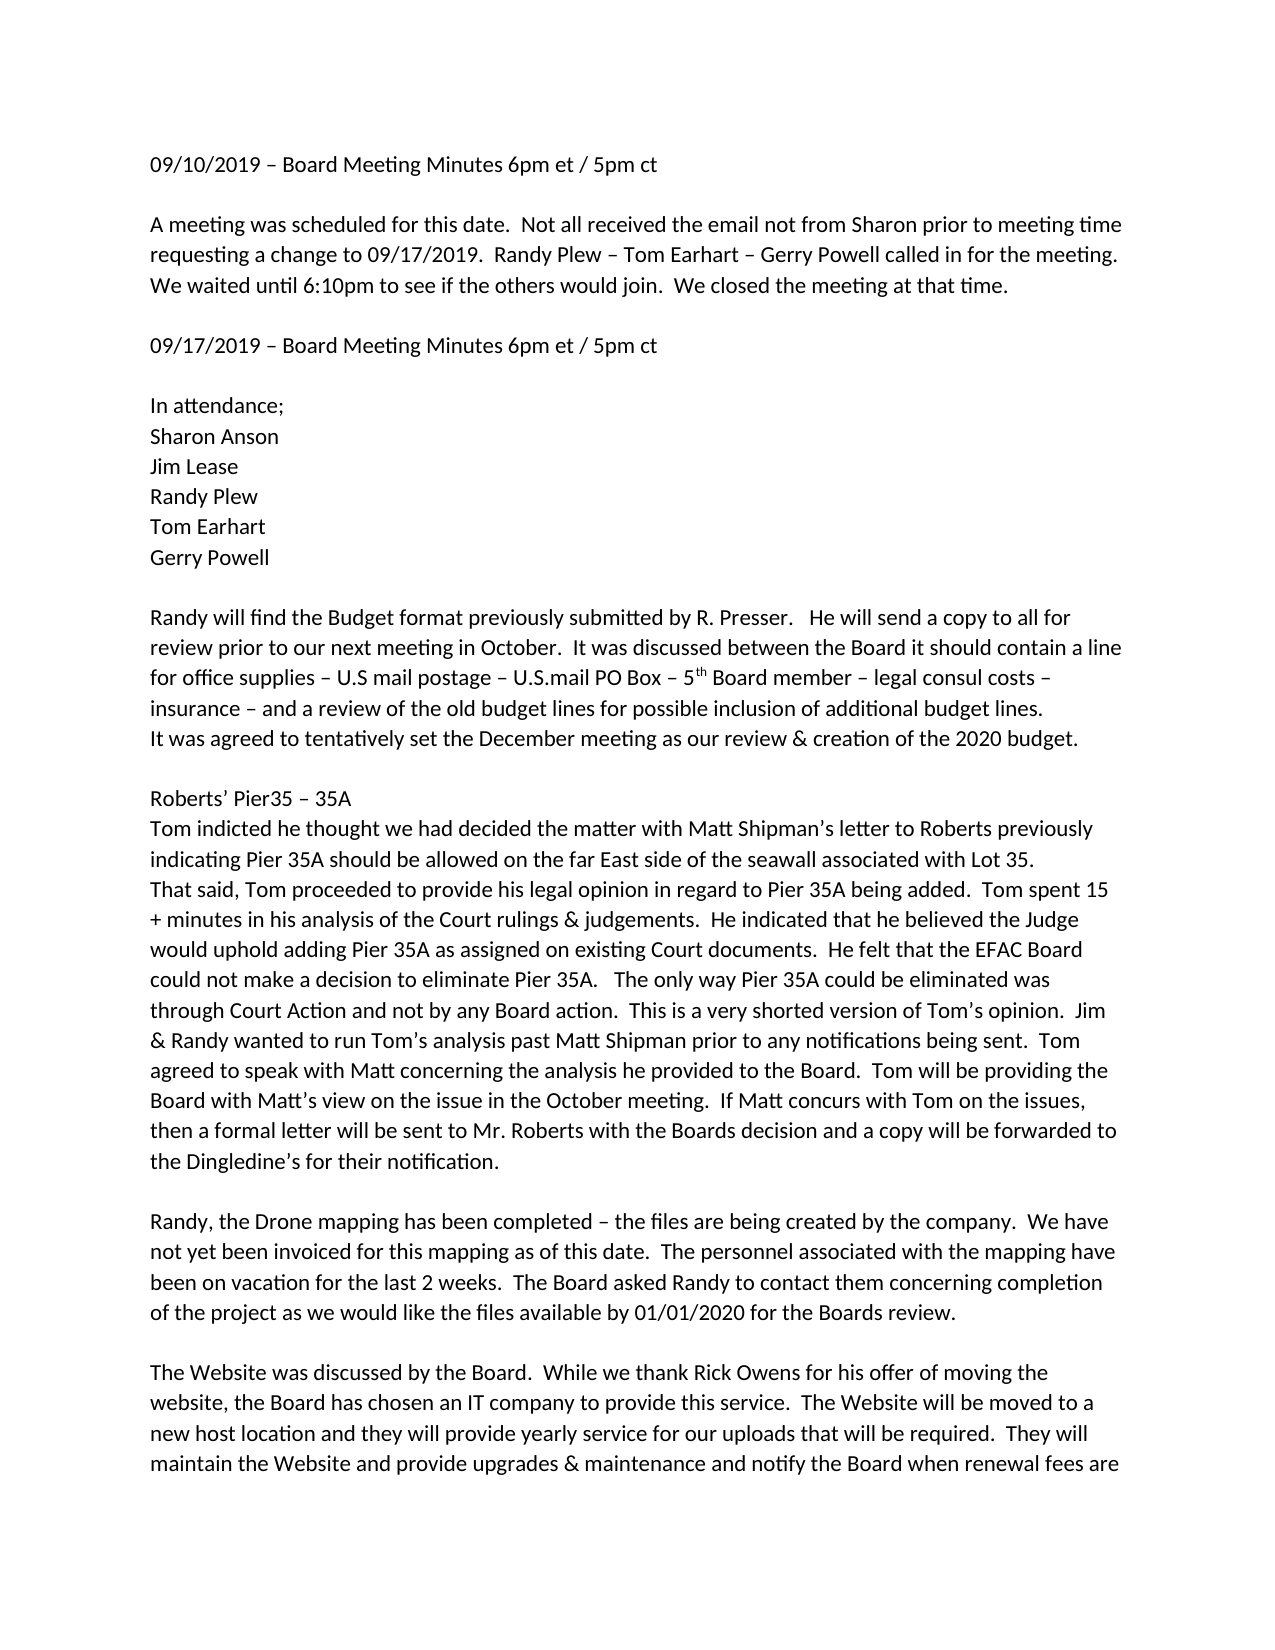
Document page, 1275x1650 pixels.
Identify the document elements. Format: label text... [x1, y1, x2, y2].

text Randy will find the Budget format previously submitted by R. Presser. He will send a copy to all for review prior to our next meeting in October. It was discussed between the Board it should contain a line for office supplies – U.S mail postage – U.S.mail PO Box – 5th Board member – legal consul costs – insurance – and a review of the old budget lines for possible inclusion of additional budget lines. [150, 603, 1125, 722]
text 09/10/2019 – Board Meeting Minutes 6pm et / 5pm ct [150, 150, 1125, 178]
text Gerry Powell [150, 543, 1125, 571]
text That said, Tom proceeded to provide his legal opinion in regard to Pier 35A being added. Tom spent 15 + minutes in his analysis of the Court rulings & judgements. He indicated that he believed the Judge would uphold adding Pier 35A as assigned on existing Court documents. He felt that the EFAC Board could not make a decision to eliminate Pier 35A. The only way Pier 35A could be eliminated was through Court Action and not by any Board action. This is a very shorted version of Tom’s opinion. Jim & Randy wanted to run Tom’s analysis past Matt Shipman prior to any notifications being sent. Tom agreed to speak with Matt concerning the analysis he provided to the Board. Tom will be providing the Board with Matt’s view on the issue in the October meeting. If Matt concurs with Tom on the issues, then a formal letter will be sent to Mr. Roberts with the Boards decision and a copy will be forwarded to the Dingledine’s for their notification. [150, 875, 1125, 1175]
text Roberts’ Pier35 – 35A [150, 784, 1125, 812]
text Randy, the Drone mapping has been completed – the files are being created by the company. We have not yet been invoiced for this mapping as of this date. The personnel associated with the mapping have been on vacation for the last 2 weeks. The Board asked Randy to contact them concerning completion of the project as we would like the files available by 01/01/2020 for the Boards review. [150, 1207, 1125, 1326]
text Tom indicted he thought we had decided the matter with Matt Shipman’s letter to Roberts previously indicating Pier 35A should be allowed on the far East side of the seawall associated with Lot 35. [150, 814, 1125, 873]
text In attendance; [150, 392, 1125, 420]
text Jim Lease [150, 452, 1125, 480]
text Randy Plew [150, 482, 1125, 510]
text Tom Earhart [150, 512, 1125, 541]
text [150, 1358, 1125, 1477]
text Sharon Anson [150, 422, 1125, 450]
text It was agreed to tentatively set the December meeting as our review & creation of the 2020 budget. [150, 724, 1125, 752]
text 09/17/2019 – Board Meeting Minutes 6pm et / 5pm ct [150, 331, 1125, 359]
text A meeting was scheduled for this date. Not all received the email not from Sharon prior to meeting time requesting a change to 09/17/2019. Randy Plew – Tom Earhart – Gerry Powell called in for the meeting. We waited until 6:10pm to see if the others would join. We closed the meeting at that time. [150, 210, 1125, 299]
